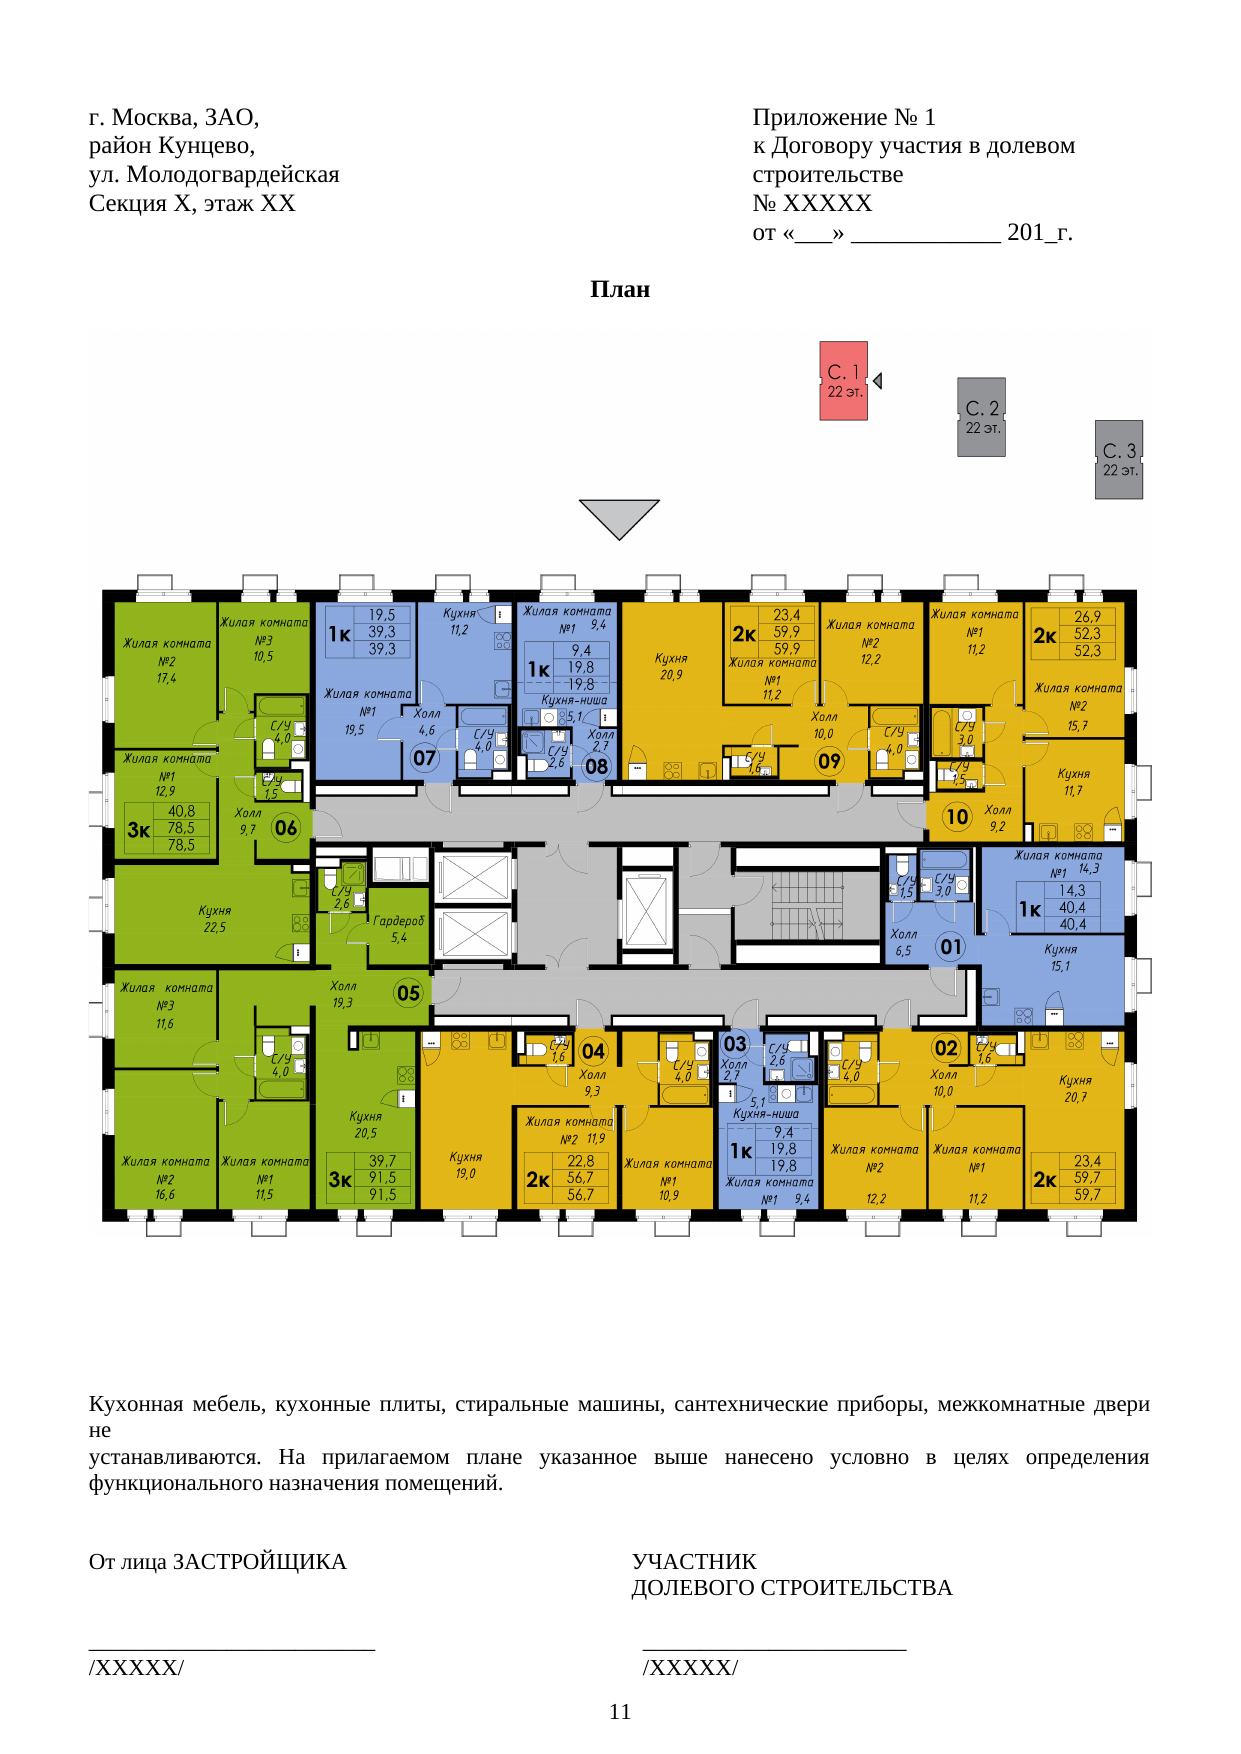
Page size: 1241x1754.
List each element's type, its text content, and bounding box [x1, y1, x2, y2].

text район Кунцево, к Договору участия в долевом [89, 131, 1152, 159]
text устанавливаются. На прилагаемом плане указанное выше нанесено условно в целях определения функционального назначения помещений. [89, 1443, 1152, 1495]
picture [88, 331, 1152, 1237]
text от «___» ____________ 201_г. [89, 217, 1152, 246]
text ул. Молодогвардейская строительстве [89, 159, 1152, 188]
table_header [620, 1548, 1122, 1680]
text г. Москва, ЗАО, Приложение № 1 [89, 102, 1152, 131]
text План [89, 274, 1152, 303]
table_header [89, 1548, 620, 1680]
text Секция Х, этаж ХХ № ХХХХХ [89, 188, 1152, 217]
text Кухонная мебель, кухонные плиты, стиральные машины, сантехнические приборы, межкомнатные двери не [89, 1390, 1152, 1443]
